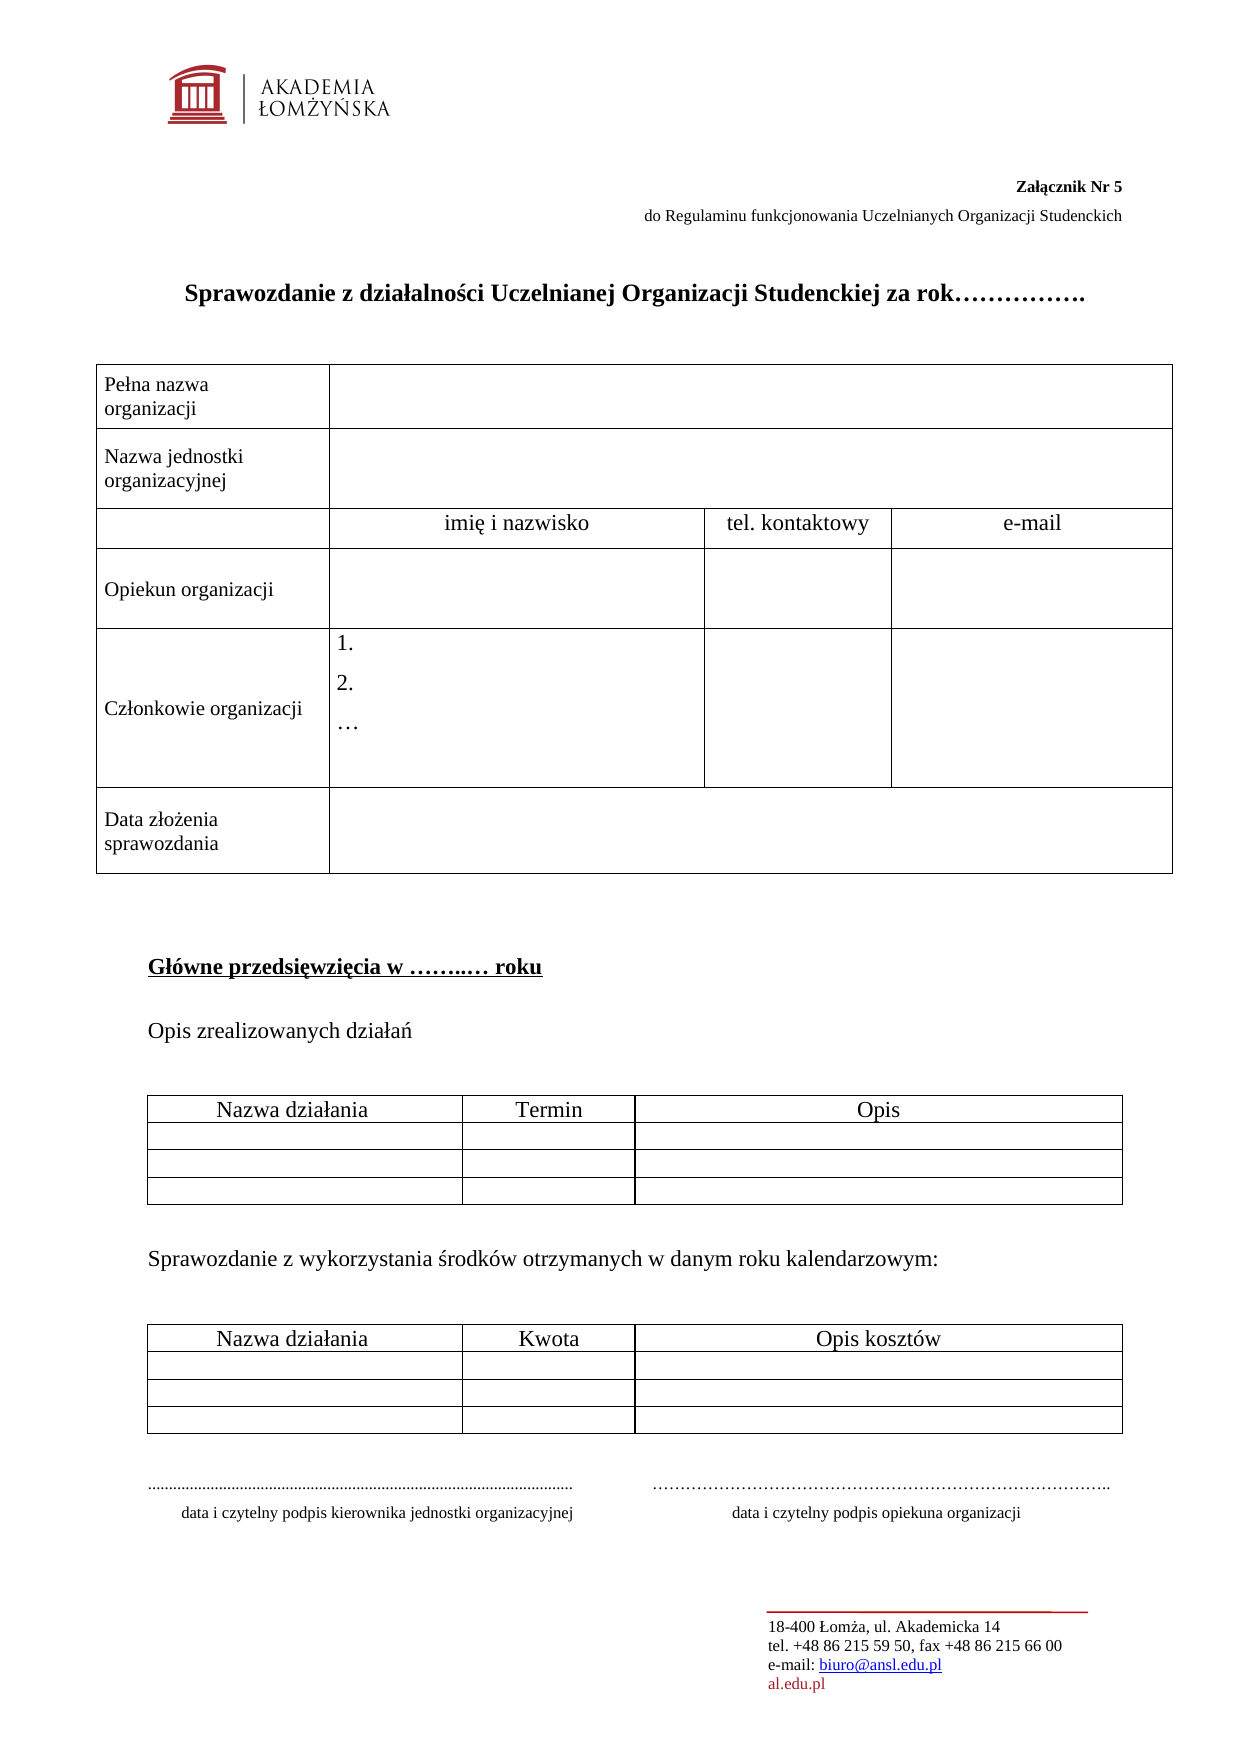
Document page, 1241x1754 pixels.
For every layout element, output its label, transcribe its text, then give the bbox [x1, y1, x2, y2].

text do Regulaminu funkcjonowania Uczelnianych Organizacji Studenckich [148, 206, 1122, 225]
table_cell [330, 788, 1172, 873]
text Opis zrealizowanych działań [148, 1018, 1122, 1044]
table_cell [148, 1150, 462, 1177]
table_header Pełna nazwa organizacji [97, 365, 329, 427]
table_header Kwota [463, 1325, 634, 1351]
table_header Termin [463, 1096, 634, 1122]
table_cell [463, 1150, 634, 1177]
table_cell [705, 629, 891, 787]
table_cell [148, 1123, 462, 1149]
table_cell tel. kontaktowy [705, 509, 891, 548]
table_cell [892, 549, 1172, 628]
table_cell [463, 1352, 634, 1378]
table_cell [148, 1178, 462, 1204]
picture [147, 44, 417, 157]
table_cell Data złożenia sprawozdania [97, 788, 329, 873]
table_cell [97, 509, 329, 548]
text ...................................................................................................... ……………………………………………………………………….. [148, 1474, 1122, 1493]
table_header Opis kosztów [636, 1325, 1122, 1351]
table_header [330, 365, 1172, 427]
table_header Opis [636, 1096, 1122, 1122]
text data i czytelny podpis kierownika jednostki organizacyjnej data i czytelny podpis opiekuna organizacji [148, 1502, 1122, 1522]
table_cell [636, 1178, 1122, 1204]
table_cell Nazwa jednostki organizacyjnej [97, 429, 329, 507]
table_cell [463, 1123, 634, 1149]
table_cell Opiekun organizacji [97, 549, 329, 628]
table_cell [463, 1407, 634, 1433]
table_cell [148, 1352, 462, 1378]
table_cell [148, 1380, 462, 1406]
table_cell [636, 1150, 1122, 1177]
table_cell [148, 1407, 462, 1433]
table_cell [330, 429, 1172, 507]
table_cell [463, 1380, 634, 1406]
table_cell [463, 1178, 634, 1204]
text Sprawozdanie z działalności Uczelnianej Organizacji Studenckiej za rok……………. [148, 278, 1122, 307]
table_cell [330, 549, 704, 628]
table_cell 1. 2. … [330, 629, 704, 787]
table_cell [636, 1380, 1122, 1406]
table_cell imię i nazwisko [330, 509, 704, 548]
table_header Nazwa działania [148, 1325, 462, 1351]
table_cell e-mail [892, 509, 1172, 548]
table_cell [705, 549, 891, 628]
table_cell [636, 1407, 1122, 1433]
text Główne przedsięwzięcia w ……..… roku [148, 953, 1122, 979]
table_cell [892, 629, 1172, 787]
table_cell Członkowie organizacji [97, 629, 329, 787]
text Sprawozdanie z wykorzystania środków otrzymanych w danym roku kalendarzowym: [148, 1245, 1122, 1271]
text Załącznik Nr 5 [148, 177, 1122, 196]
table_header Nazwa działania [148, 1096, 462, 1122]
table_cell [636, 1123, 1122, 1149]
table_cell [636, 1352, 1122, 1378]
